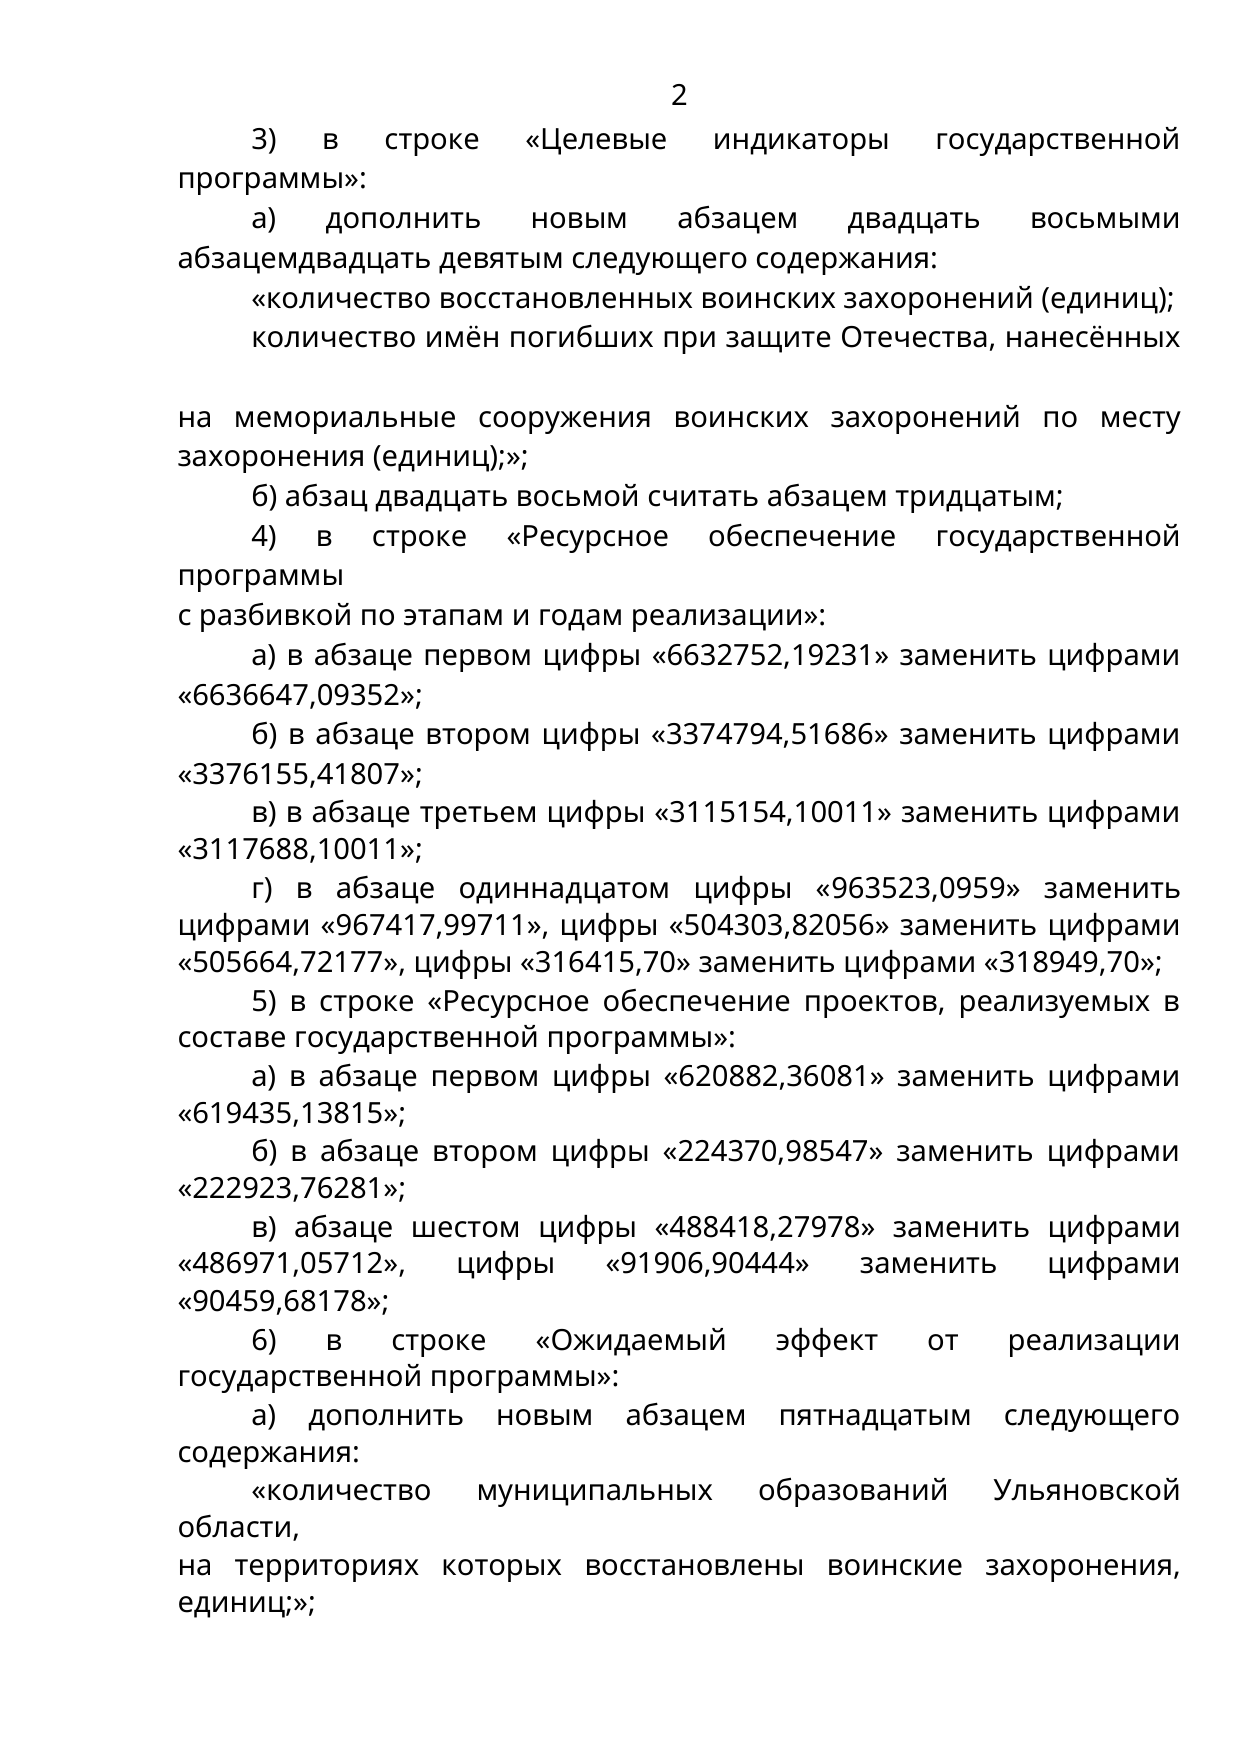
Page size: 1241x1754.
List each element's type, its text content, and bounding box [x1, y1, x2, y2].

text 3) в строке «Целевые индикаторы государственной программы»: [177, 118, 1181, 197]
text г) в абзаце одиннадцатом цифры «963523,0959» заменить цифрами «967417,99711», цифры «504303,82056» заменить цифрами «505664,72177», цифры «316415,70» заменить цифрами «318949,70»; [177, 868, 1181, 981]
text а) в абзаце первом цифры «620882,36081» заменить цифрами «619435,13815»; [177, 1056, 1181, 1132]
text количество имён погибших при защите Отечества, нанесённых на мемориальные сооружения воинских захоронений по месту захоронения (единиц);»; [177, 317, 1181, 475]
text в) в абзаце третьем цифры «3115154,10011» заменить цифрами «3117688,10011»; [177, 793, 1181, 868]
text а) дополнить новым абзацем пятнадцатым следующего содержания: [177, 1395, 1181, 1471]
text «количество восстановленных воинских захоронений (единиц); [177, 277, 1181, 317]
text б) абзац двадцать восьмой считать абзацем тридцатым; [177, 475, 1181, 515]
text б) в абзаце втором цифры «224370,98547» заменить цифрами «222923,76281»; [177, 1132, 1181, 1207]
text б) в абзаце втором цифры «3374794,51686» заменить цифрами «3376155,41807»; [177, 713, 1181, 793]
text 5) в строке «Ресурсное обеспечение проектов, реализуемых в составе государственной программы»: [177, 981, 1181, 1056]
text в) абзаце шестом цифры «488418,27978» заменить цифрами «486971,05712», цифры «91906,90444» заменить цифрами «90459,68178»; [177, 1207, 1181, 1320]
text «количество муниципальных образований Ульяновской области, на территориях которых восстановлены воинские захоронения, единиц;»; [177, 1471, 1181, 1621]
text 4) в строке «Ресурсное обеспечение государственной программы с разбивкой по этапам и годам реализации»: [177, 515, 1181, 634]
text 6) в строке «Ожидаемый эффект от реализации государственной программы»: [177, 1320, 1181, 1395]
text а) в абзаце первом цифры «6632752,19231» заменить цифрами «6636647,09352»; [177, 634, 1181, 713]
text а) дополнить новым абзацем двадцать восьмыми абзацемдвадцать девятым следующего содержания: [177, 197, 1181, 277]
